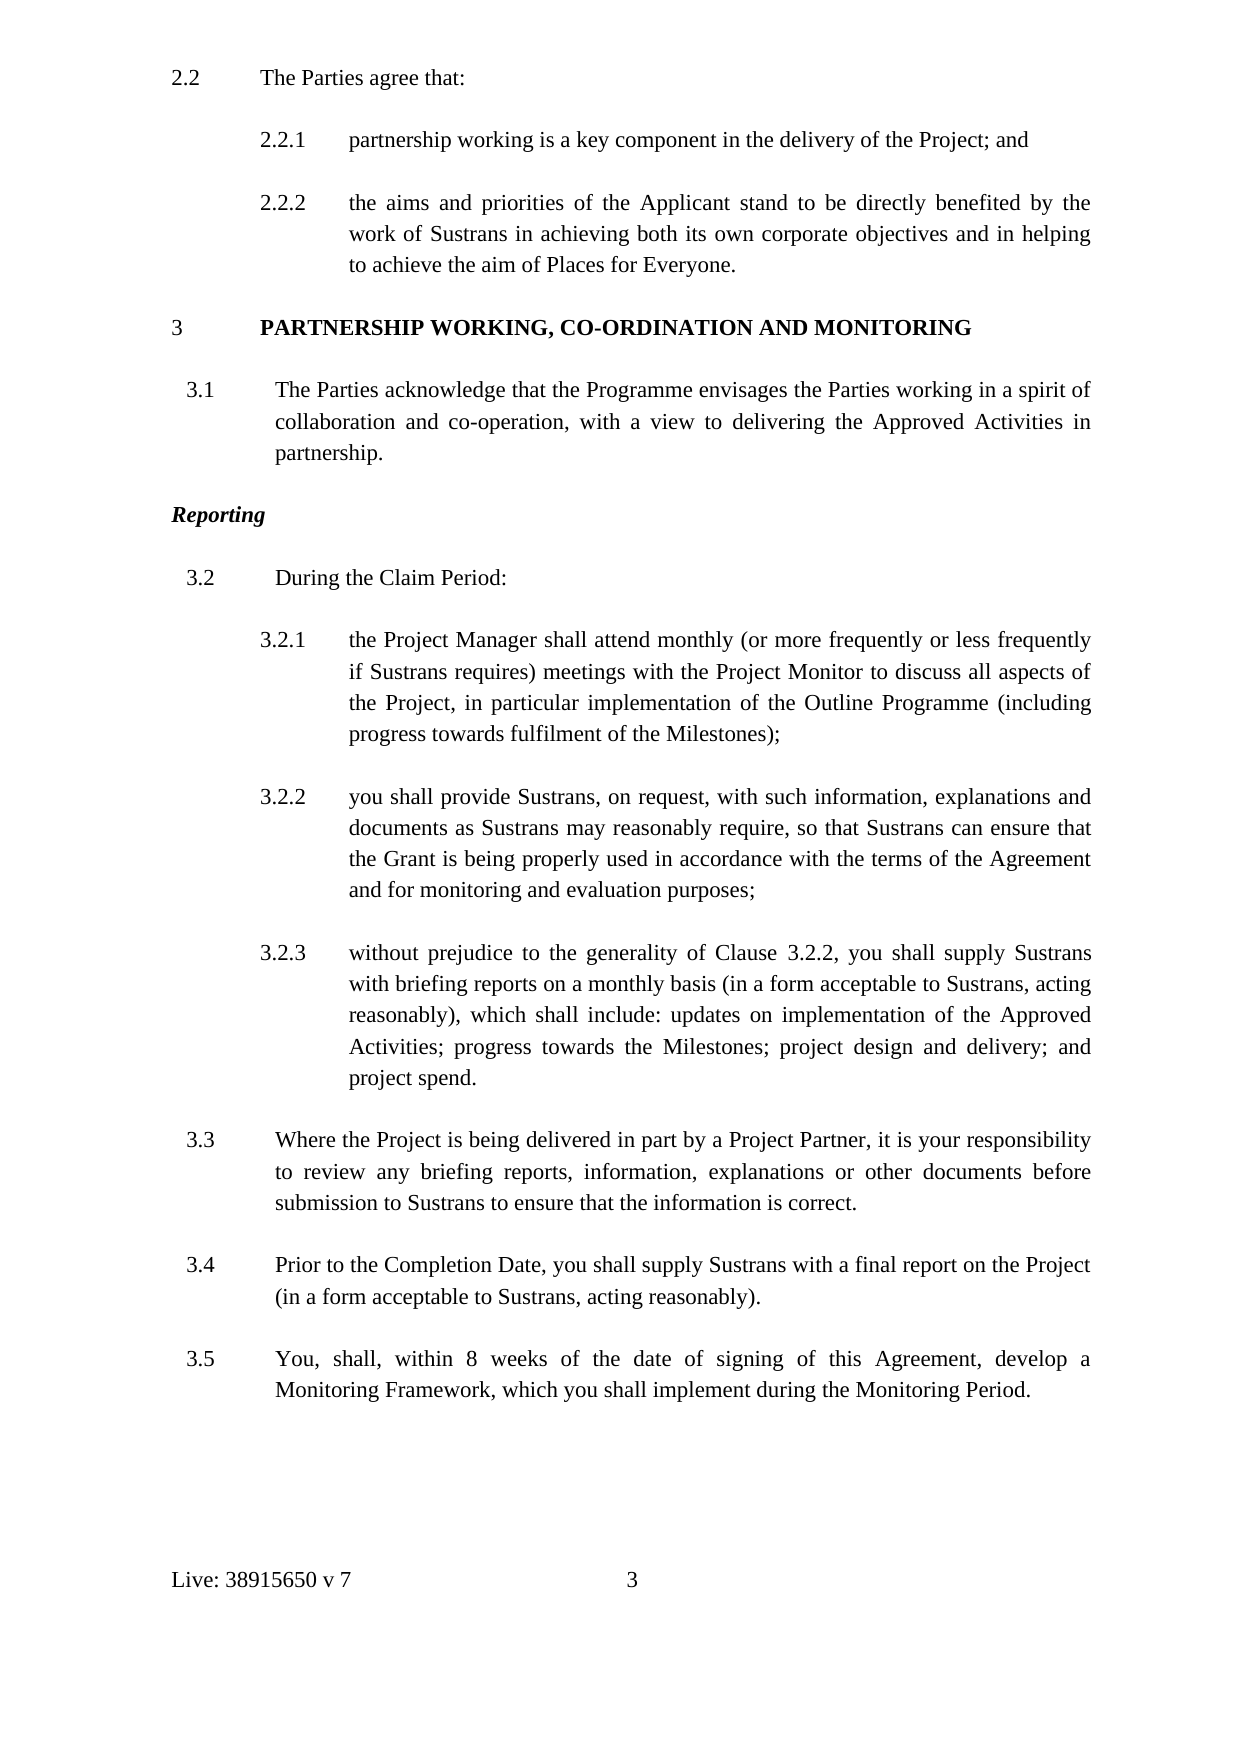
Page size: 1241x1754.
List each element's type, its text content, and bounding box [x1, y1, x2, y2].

text the Project Manager shall attend monthly (or more frequently or less frequently if Sustrans requires) meetings with the Project Monitor to discuss all aspects of the Project, in particular implementation of the Outline Programme (including progress towards fulfilment of the Milestones); [260, 622, 1092, 747]
text the aims and priorities of the Applicant stand to be directly benefited by the work of Sustrans in achieving both its own corporate objectives and in helping to achieve the aim of Places for Everyone. [260, 184, 1092, 278]
text The Parties agree that: [171, 59, 1092, 90]
text Where the Project is being delivered in part by a Project Partner, it is your responsibility to review any briefing reports, information, explanations or other documents before submission to Sustrans to ensure that the information is correct. [186, 1122, 1092, 1215]
text without prejudice to the generality of Clause 3.2.2, you shall supply Sustrans with briefing reports on a monthly basis (in a form acceptable to Sustrans, acting reasonably), which shall include: updates on implementation of the Approved Activities; progress towards the Milestones; project design and delivery; and project spend. [260, 934, 1092, 1090]
text partnership working, co-ordination and monitoring [171, 309, 1092, 340]
text you shall provide Sustrans, on request, with such information, explanations and documents as Sustrans may reasonably require, so that Sustrans can ensure that the Grant is being properly used in accordance with the terms of the Agreement and for monitoring and evaluation purposes; [260, 778, 1092, 903]
text You, shall, within 8 weeks of the date of signing of this Agreement, develop a Monitoring Framework, which you shall implement during the Monitoring Period. [186, 1340, 1092, 1403]
text Reporting [171, 497, 1092, 528]
text partnership working is a key component in the delivery of the Project; and [260, 122, 1092, 153]
text The Parties acknowledge that the Programme envisages the Parties working in a spirit of collaboration and co-operation, with a view to delivering the Approved Activities in partnership. [186, 372, 1092, 465]
text Prior to the Completion Date, you shall supply Sustrans with a final report on the Project (in a form acceptable to Sustrans, acting reasonably). [186, 1247, 1092, 1309]
text During the Claim Period: [186, 559, 1092, 590]
